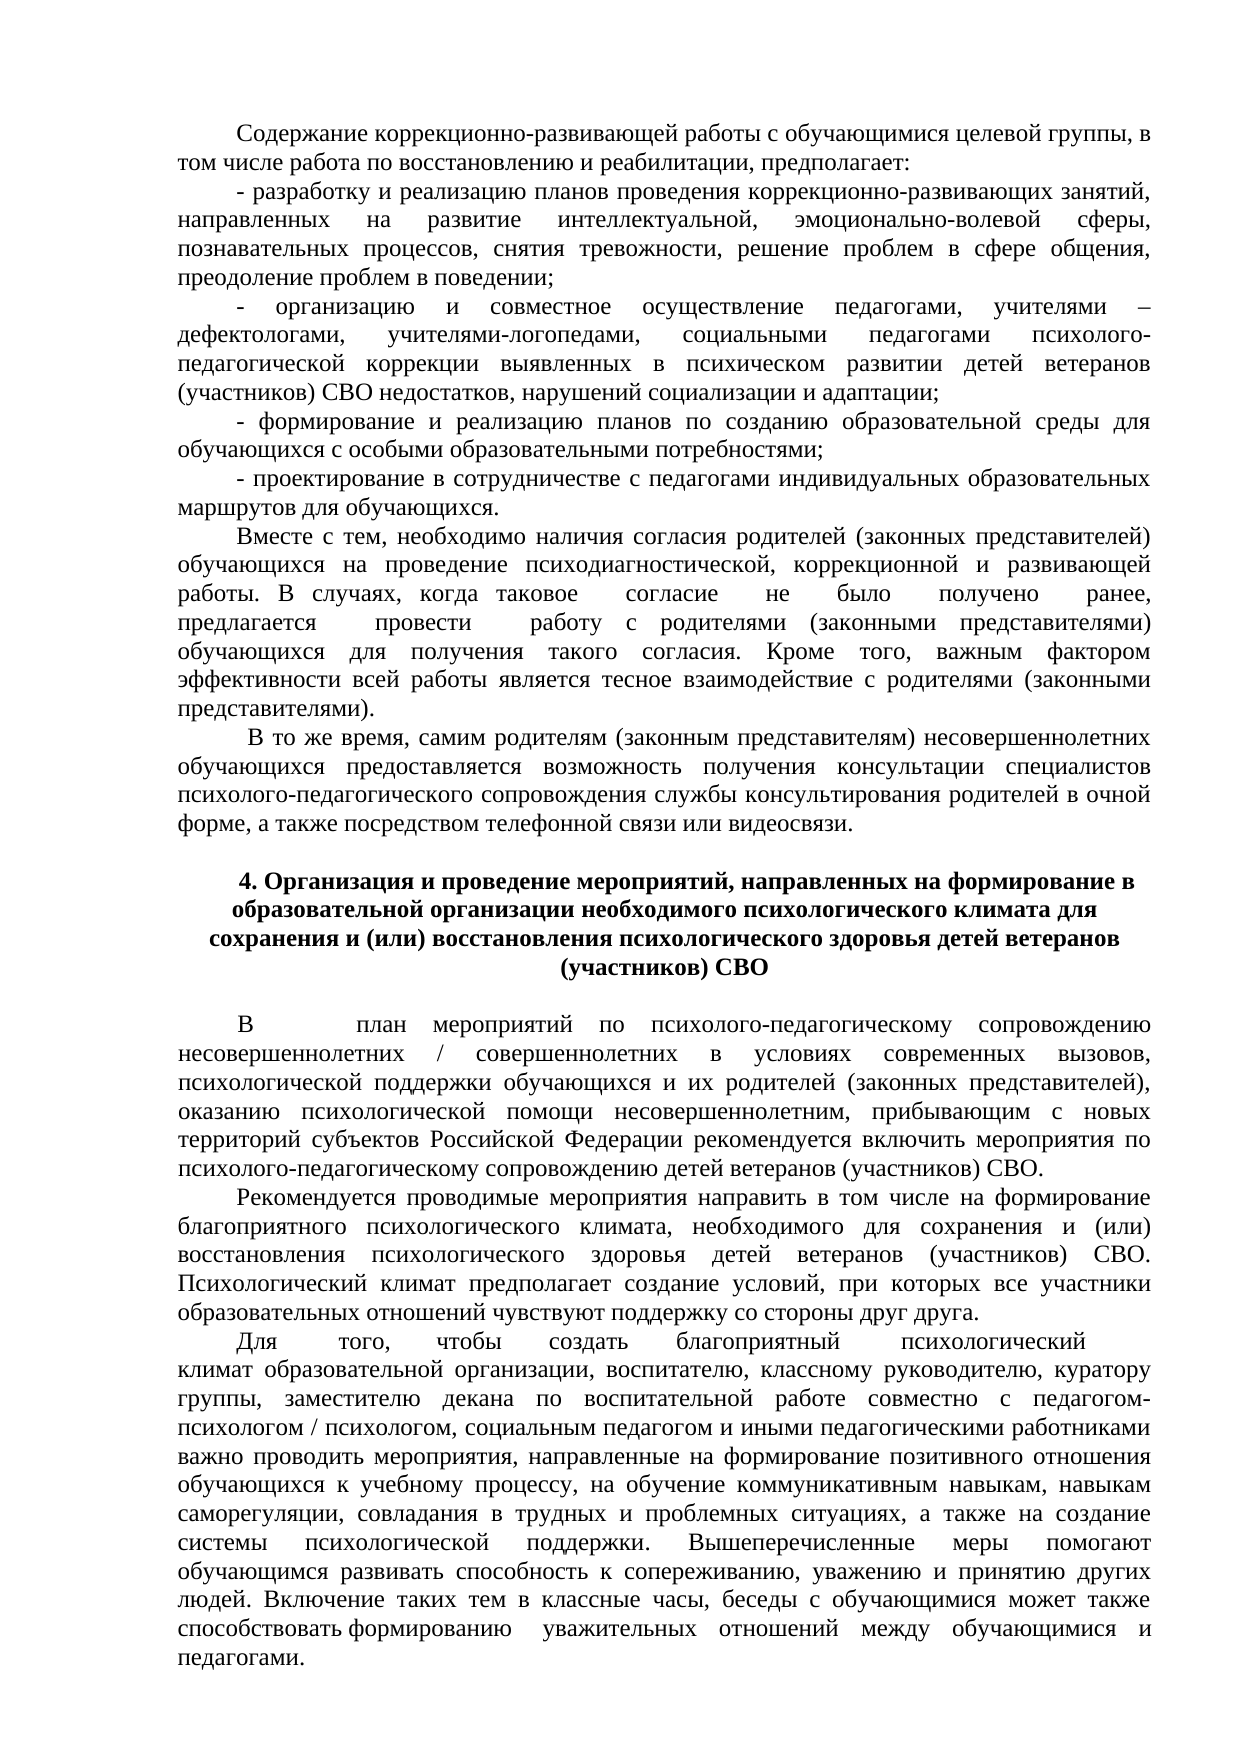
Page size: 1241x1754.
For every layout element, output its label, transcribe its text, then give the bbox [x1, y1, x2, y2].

text Рекомендуется проводимые мероприятия направить в том числе на формирование благоприятного психологического климата, необходимого для сохранения и (или) восстановления психологического здоровья детей ветеранов (участников) СВО. Психологический климат предполагает создание условий, при которых все участники образовательных отношений чувствуют поддержку со стороны друг друга. [177, 1182, 1152, 1326]
text 4. Организация и проведение мероприятий, направленных на формирование в образовательной организации необходимого психологического климата для сохранения и (или) восстановления психологического здоровья детей ветеранов (участников) СВО [177, 866, 1152, 981]
text - формирование и реализацию планов по созданию образовательной среды для обучающихся с особыми образовательными потребностями; [177, 406, 1152, 463]
text - проектирование в сотрудничестве с педагогами индивидуальных образовательных маршрутов для обучающихся. [177, 463, 1152, 521]
text Для того, чтобы создать благоприятный психологический климат образовательной организации, воспитателю, классному руководителю, куратору группы, заместителю декана по воспитательной работе совместно с педагогом-психологом / психологом, социальным педагогом и иными педагогическими работниками важно проводить мероприятия, направленные на формирование позитивного отношения обучающихся к учебному процессу, на обучение коммуникативным навыкам, навыкам саморегуляции, совладания в трудных и проблемных ситуациях, а также на создание системы психологической поддержки. Вышеперечисленные меры помогают обучающимся развивать способность к сопереживанию, уважению и принятию других людей. Включение таких тем в классные часы, беседы с обучающимися может также способствовать формированию уважительных отношений между обучающимися и педагогами. [177, 1326, 1152, 1671]
text В то же время, самим родителям (законным представителям) несовершеннолетних обучающихся предоставляется возможность получения консультации специалистов психолого-педагогического сопровождения службы консультирования родителей в очной форме, а также посредством телефонной связи или видеосвязи. [177, 722, 1152, 837]
text Вместе с тем, необходимо наличия согласия родителей (законных представителей) обучающихся на проведение психодиагностической, коррекционной и развивающей работы. В случаях, когда таковое согласие не было получено ранее, предлагается провести работу с родителями (законными представителями) обучающихся для получения такого согласия. Кроме того, важным фактором эффективности всей работы является тесное взаимодействие с родителями (законными представителями). [177, 521, 1152, 722]
text Содержание коррекционно-развивающей работы с обучающимися целевой группы, в том числе работа по восстановлению и реабилитации, предполагает: [177, 118, 1152, 176]
list план мероприятий по психолого-педагогическому сопровождению несовершеннолетних / совершеннолетних в условиях современных вызовов, психологической поддержки обучающихся и их родителей (законных представителей), оказанию психологической помощи несовершеннолетним, прибывающим с новых территорий субъектов Российской Федерации рекомендуется включить мероприятия по психолого-педагогическому сопровождению детей ветеранов (участников) СВО. [178, 1009, 1152, 1182]
text - разработку и реализацию планов проведения коррекционно-развивающих занятий, направленных на развитие интеллектуальной, эмоционально-волевой сферы, познавательных процессов, снятия тревожности, решение проблем в сфере общения, преодоление проблем в поведении; [177, 176, 1152, 291]
text - организацию и совместное осуществление педагогами, учителями – дефектологами, учителями-логопедами, социальными педагогами психолого-педагогической коррекции выявленных в психическом развитии детей ветеранов (участников) СВО недостатков, нарушений социализации и адаптации; [177, 291, 1152, 406]
